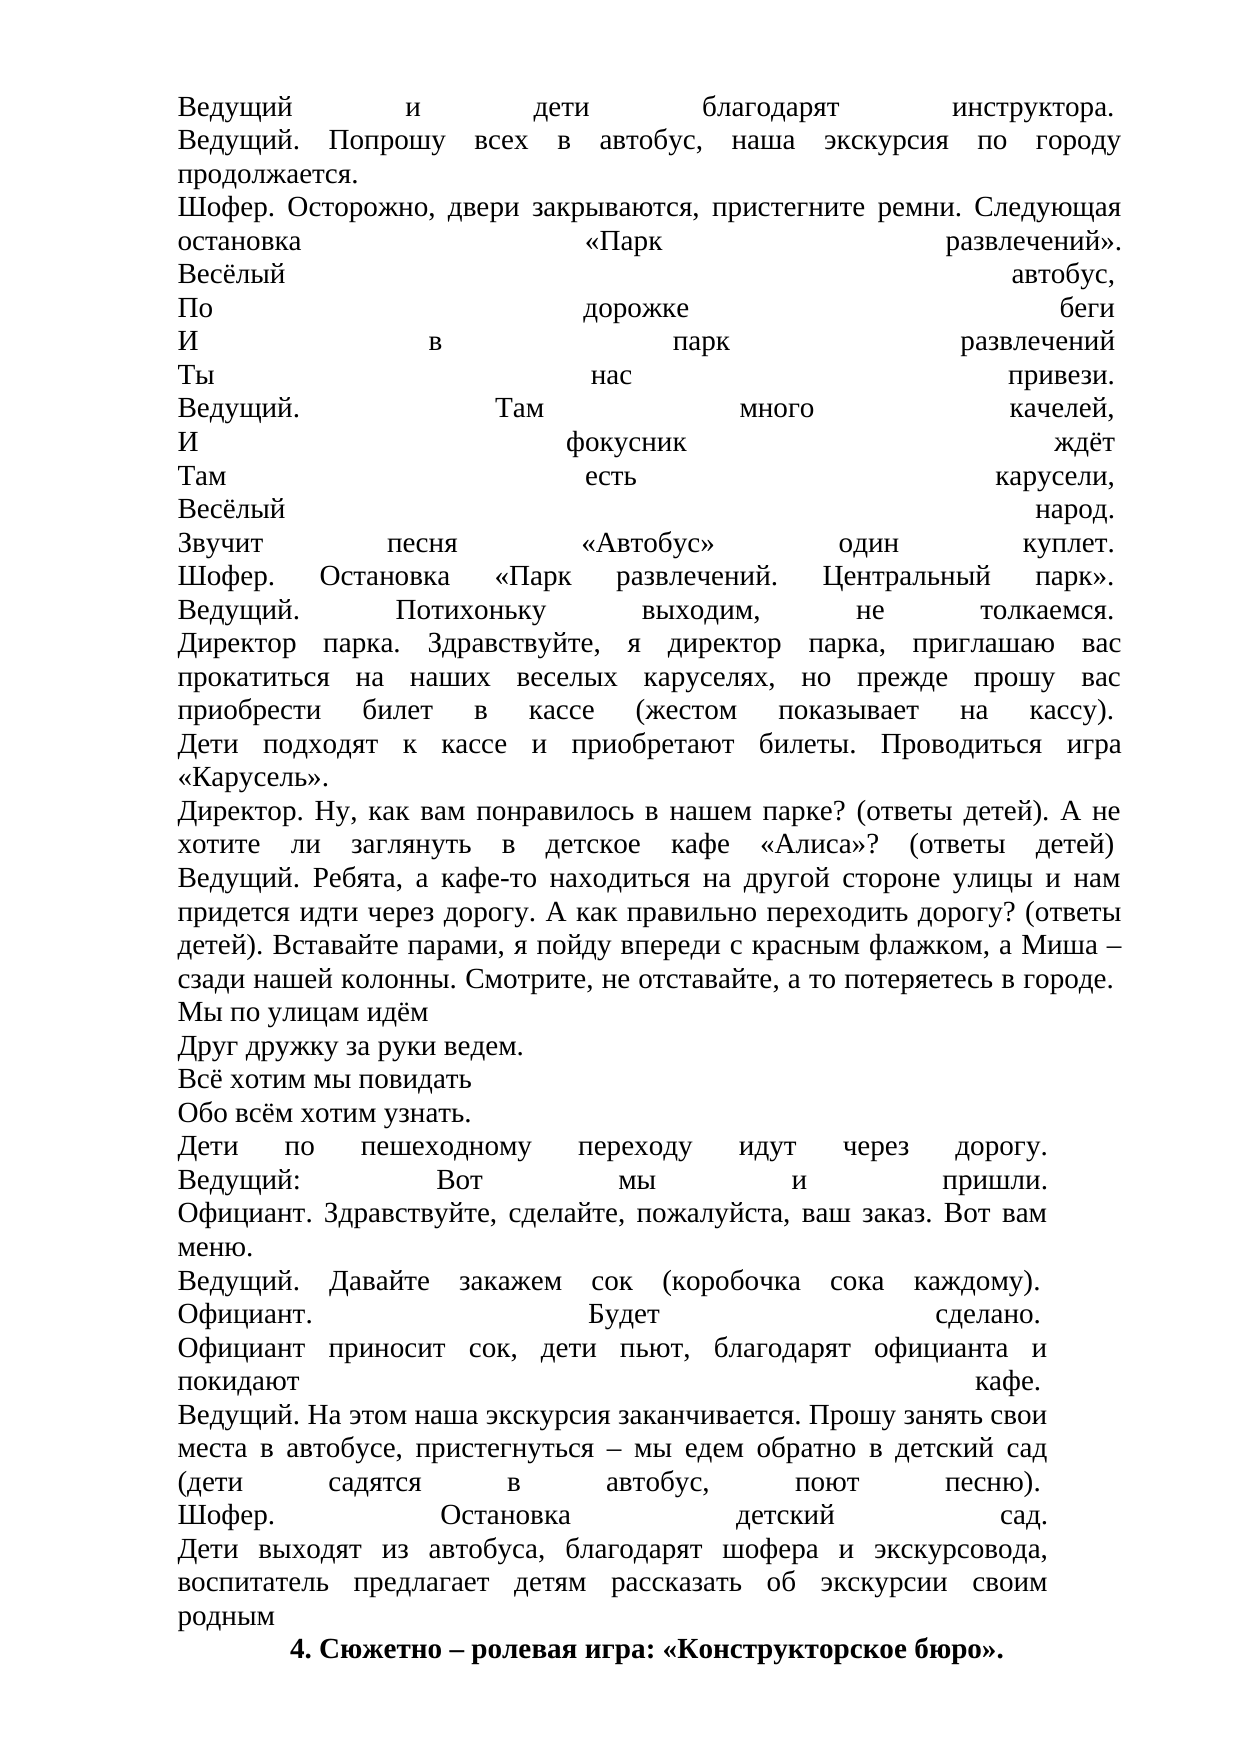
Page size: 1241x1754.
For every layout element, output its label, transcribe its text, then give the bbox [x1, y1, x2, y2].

text Обо всём хотим узнать. [177, 1095, 1048, 1128]
text Всё хотим мы повидать [177, 1061, 1048, 1095]
text Друг дружку за руки ведем. [177, 1028, 1048, 1061]
text 4. Сюжетно – ролевая игра: «Конструкторское бюро». [290, 1632, 1122, 1665]
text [177, 89, 1122, 1028]
text Дети по пешеходному переходу идут через дорогу. Ведущий: Вот мы и пришли. Официант. Здравствуйте, сделайте, пожалуйста, ваш заказ. Вот вам меню. Ведущий. Давайте закажем сок (коробочка сока каждому). Официант. Будет сделано. Официант приносит сок, дети пьют, благодарят официанта и покидают кафе. Ведущий. На этом наша экскурсия заканчивается. Прошу занять свои места в автобусе, пристегнуться – мы едем обратно в детский сад (дети садятся в автобус, поют песню). Шофер. Остановка детский сад. Дети выходят из автобуса, благодарят шофера и экскурсовода, воспитатель предлагает детям рассказать об экскурсии своим родным [177, 1128, 1048, 1632]
